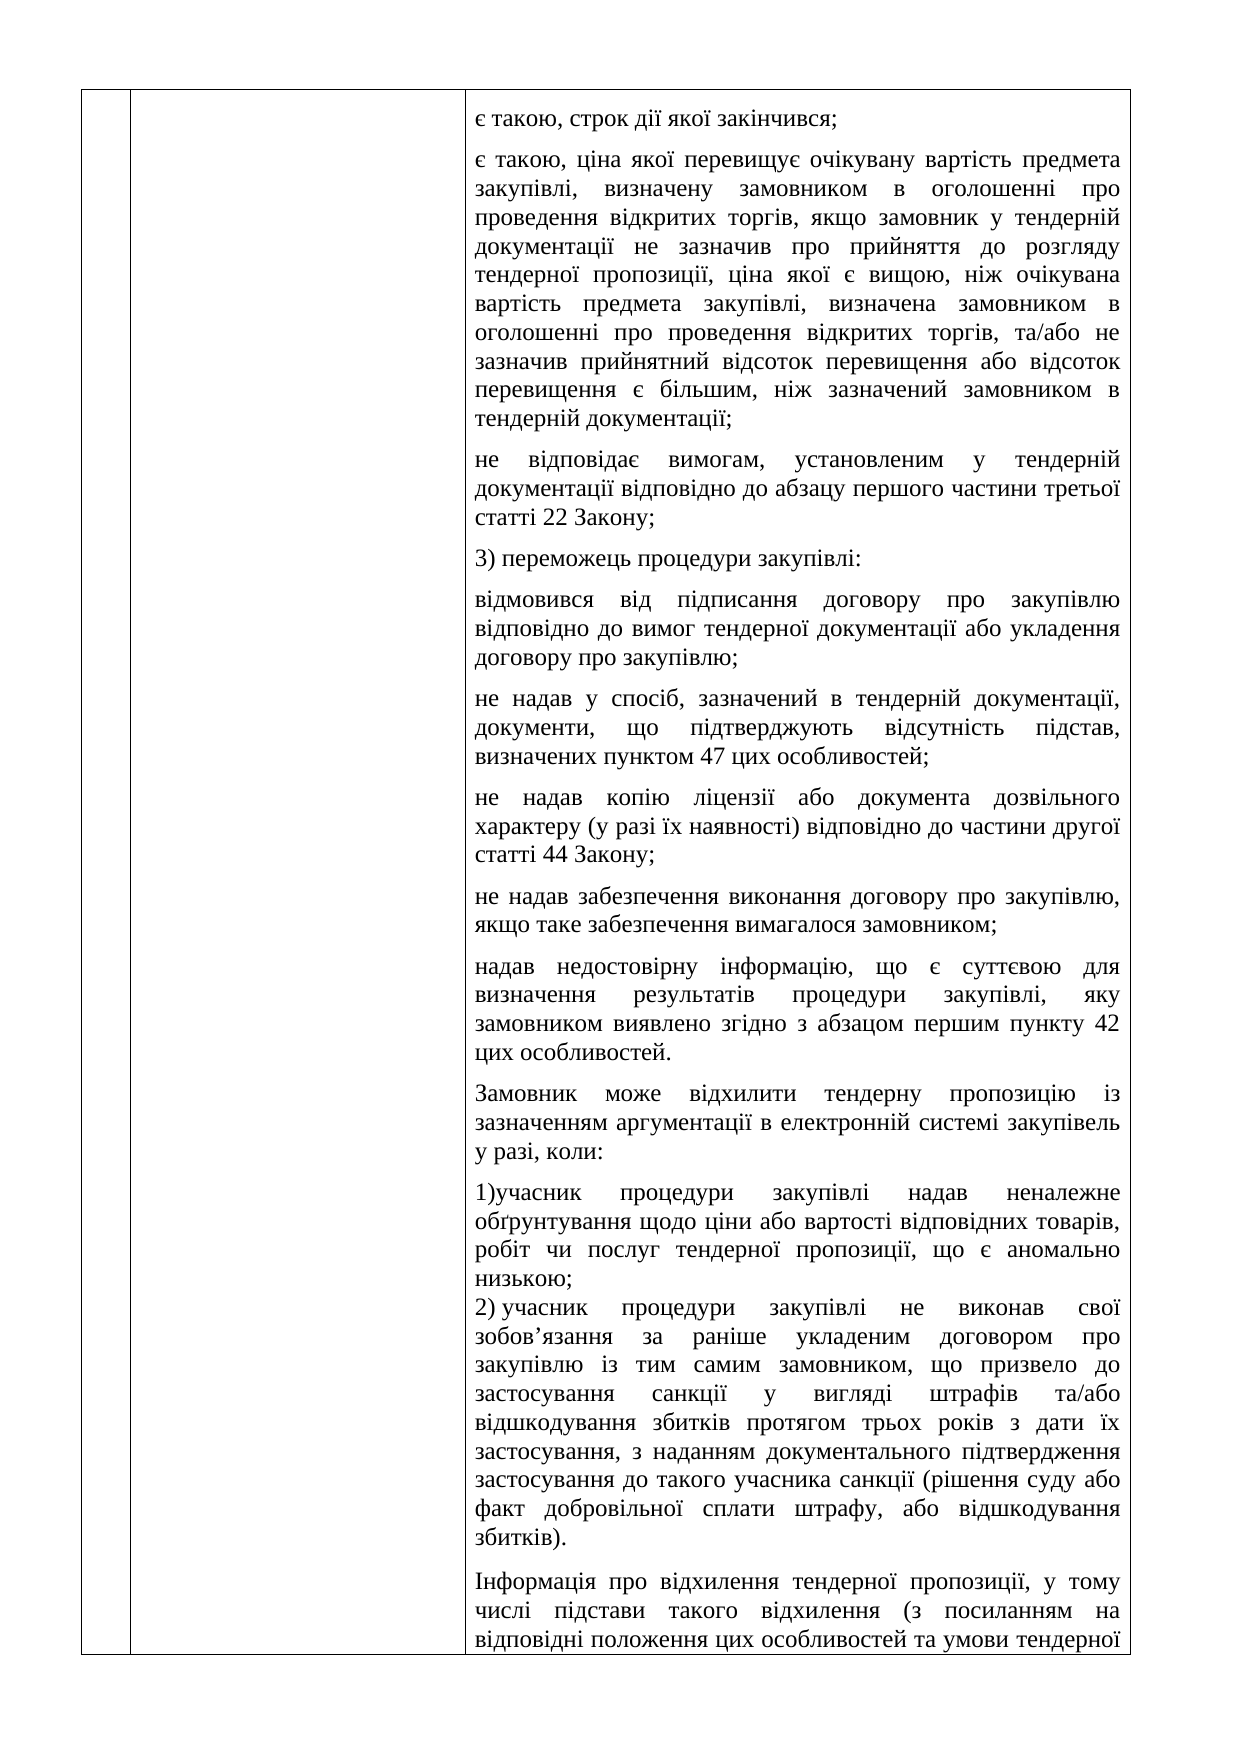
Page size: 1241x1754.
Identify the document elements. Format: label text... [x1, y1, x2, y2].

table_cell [466, 90, 1130, 1654]
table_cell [131, 90, 465, 1654]
table_cell 3 [82, 90, 130, 1654]
